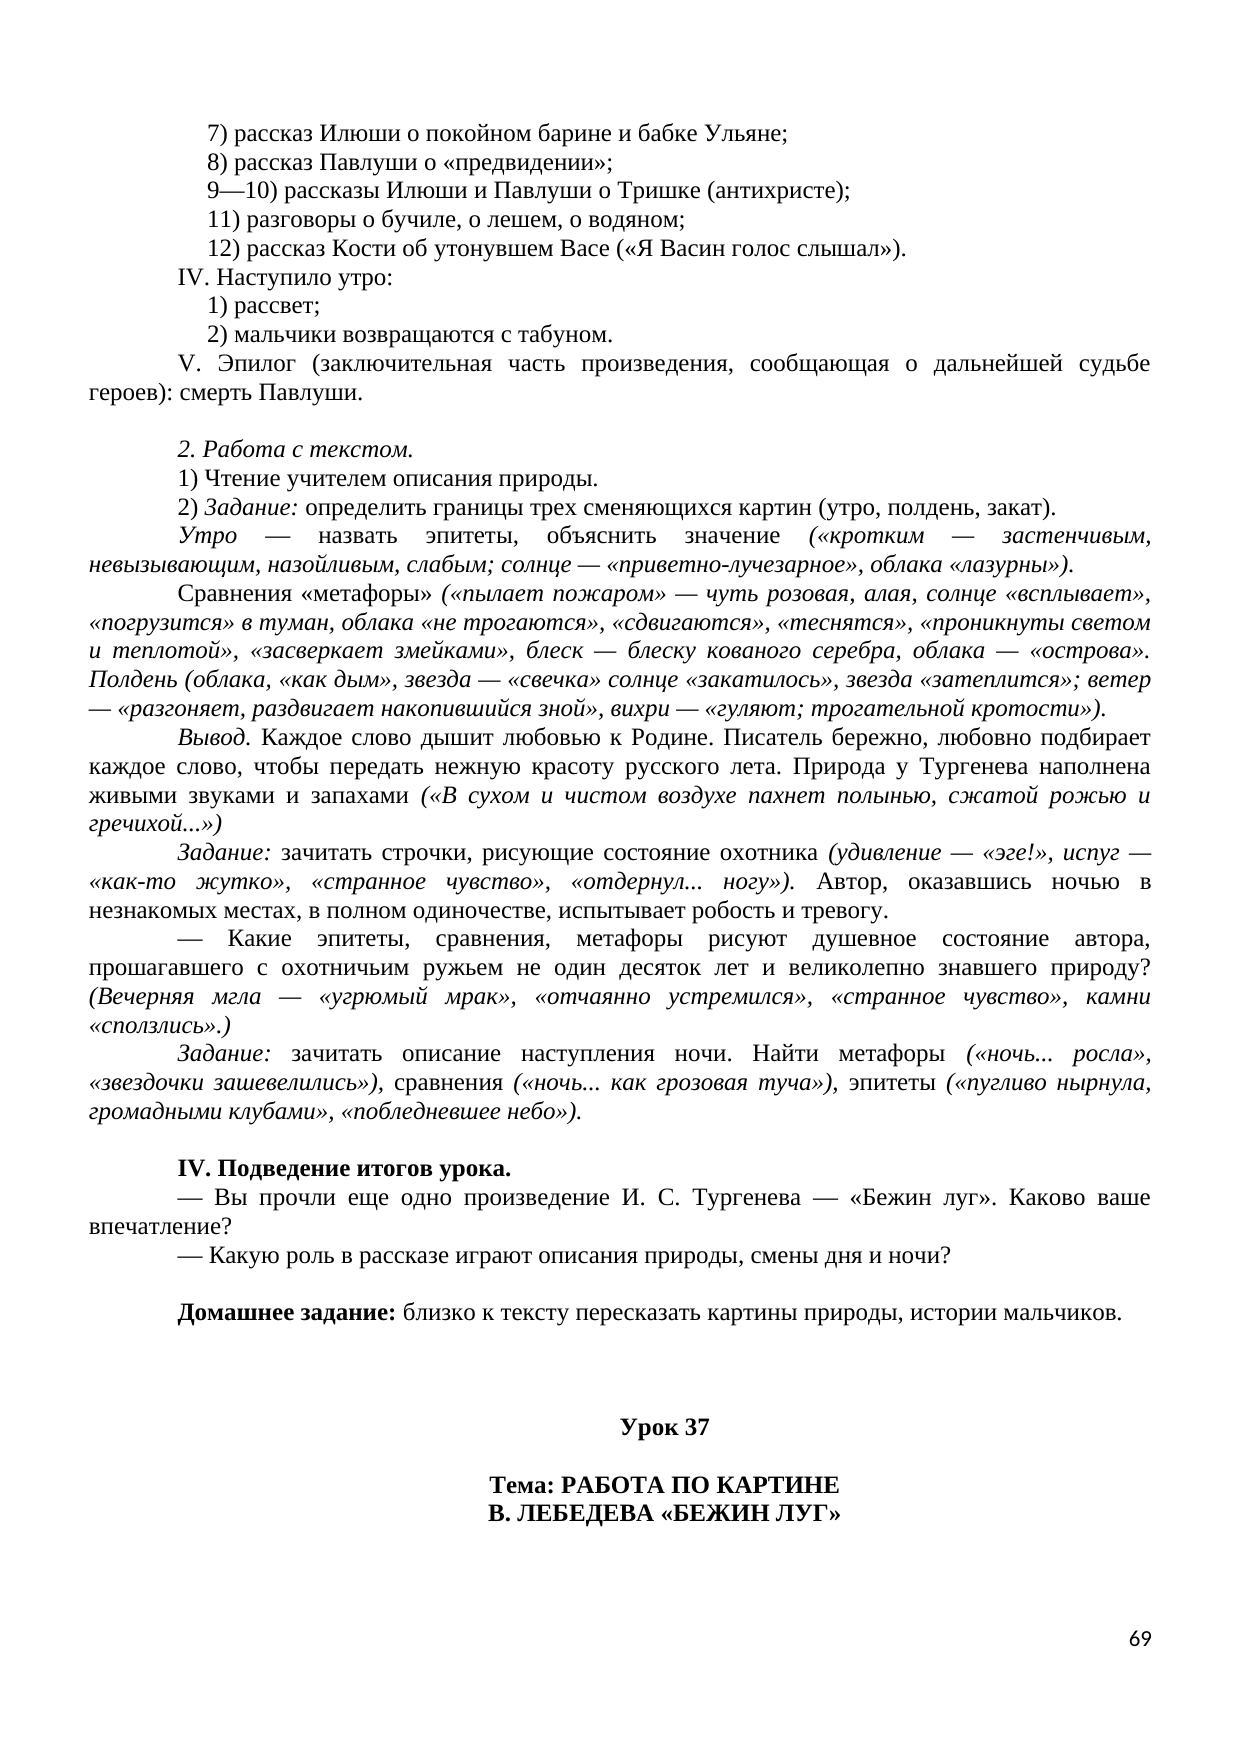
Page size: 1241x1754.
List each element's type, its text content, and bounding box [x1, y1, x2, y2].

text 12) рассказ Кости об утонувшем Васе («Я Васин голос слышал»). [89, 233, 1152, 262]
text V. Эпилог (заключительная часть произведения, сообщающая о дальнейшей судьбе героев): смерть Павлуши. [89, 348, 1152, 406]
text 9—10) рассказы Илюши и Павлуши о Тришке (антихристе); [89, 176, 1152, 204]
text Задание: зачитать строчки, рисующие состояние охотника (удивление — «эге!», испуг — «как-то жутко», «странное чувство», «отдернул... ногу»). Автор, оказавшись ночью в незнакомых местах, в полном одиночестве, испытывает робость и тревогу. [89, 837, 1152, 923]
text Домашнее задание: близко к тексту пересказать картины природы, истории мальчиков. [89, 1297, 1152, 1326]
text 2) мальчики возвращаются с табуном. [89, 319, 1152, 348]
text 2) 3адание: определить границы трех сменяющихся картин (утро, полдень, закат). [89, 492, 1152, 521]
text 1) рассвет; [89, 291, 1152, 319]
text Тема: РАБОТА ПО КАРТИНЕ [89, 1470, 1152, 1498]
text В. ЛЕБЕДЕВА «БЕЖИН ЛУГ» [89, 1498, 1152, 1527]
text Задание: зачитать описание наступления ночи. Найти метафоры («ночь... росла», «звездочки зашевелились»), сравнения («ночь... как грозовая туча»), эпитеты («пугливо нырнула, громадными клубами», «побледневшее небо»). [89, 1038, 1152, 1125]
text 1) Чтение учителем описания природы. [89, 463, 1152, 492]
text Сравнения «метафоры» («пылает пожаром» — чуть розовая, алая, солнце «всплывает», «погрузится» в туман, облака «не трогаются», «сдвигаются», «теснятся», «проникнуты светом и теплотой», «засверкает змейками», блеск — блеску кованого серебра, облака — «острова». Полдень (облака, «как дым», звезда — «свечка» солнце «закатилось», звезда «затеплится»; ветер — «разгоняет, раздвигает накопившийся зной», вихри — «гуляют; трогательной кротости»). [89, 578, 1152, 722]
text IV. Подведение итогов урока. [89, 1153, 1152, 1182]
text Урок 37 [89, 1412, 1152, 1441]
text Вывод. Каждое слово дышит любовью к Родине. Писатель бережно, любовно подбирает каждое слово, чтобы передать нежную красоту русского лета. Природа у Тургенева наполнена живыми звуками и запахами («В сухом и чистом воздухе пахнет полынью, сжатой рожью и гречихой...») [89, 722, 1152, 837]
text Утро — назвать эпитеты, объяснить значение («кротким — застенчивым, невызывающим, назойливым, слабым; солнце — «приветно-лучезарное», облака «лазурны»). [89, 521, 1152, 578]
text 7) рассказ Илюши о покойном барине и бабке Ульяне; [89, 118, 1152, 147]
text — Вы прочли еще одно произведение И. С. Тургенева — «Бежин луг». Каково ваше впечатление? [89, 1182, 1152, 1240]
text — Какую роль в рассказе играют описания природы, смены дня и ночи? [89, 1240, 1152, 1268]
text 11) разговоры о бучиле, о лешем, о водяном; [89, 204, 1152, 233]
text IV. Наступило утро: [89, 262, 1152, 291]
text — Какие эпитеты, сравнения, метафоры рисуют душевное состояние автора, прошагавшего с охотничьим ружьем не один десяток лет и великолепно знавшего природу? (Вечерняя мгла — «угрюмый мрак», «отчаянно устремился», «странное чувство», камни «сползлись».) [89, 923, 1152, 1038]
text 8) рассказ Павлуши о «предвидении»; [89, 147, 1152, 176]
text 2. Работа с текстом. [89, 434, 1152, 463]
